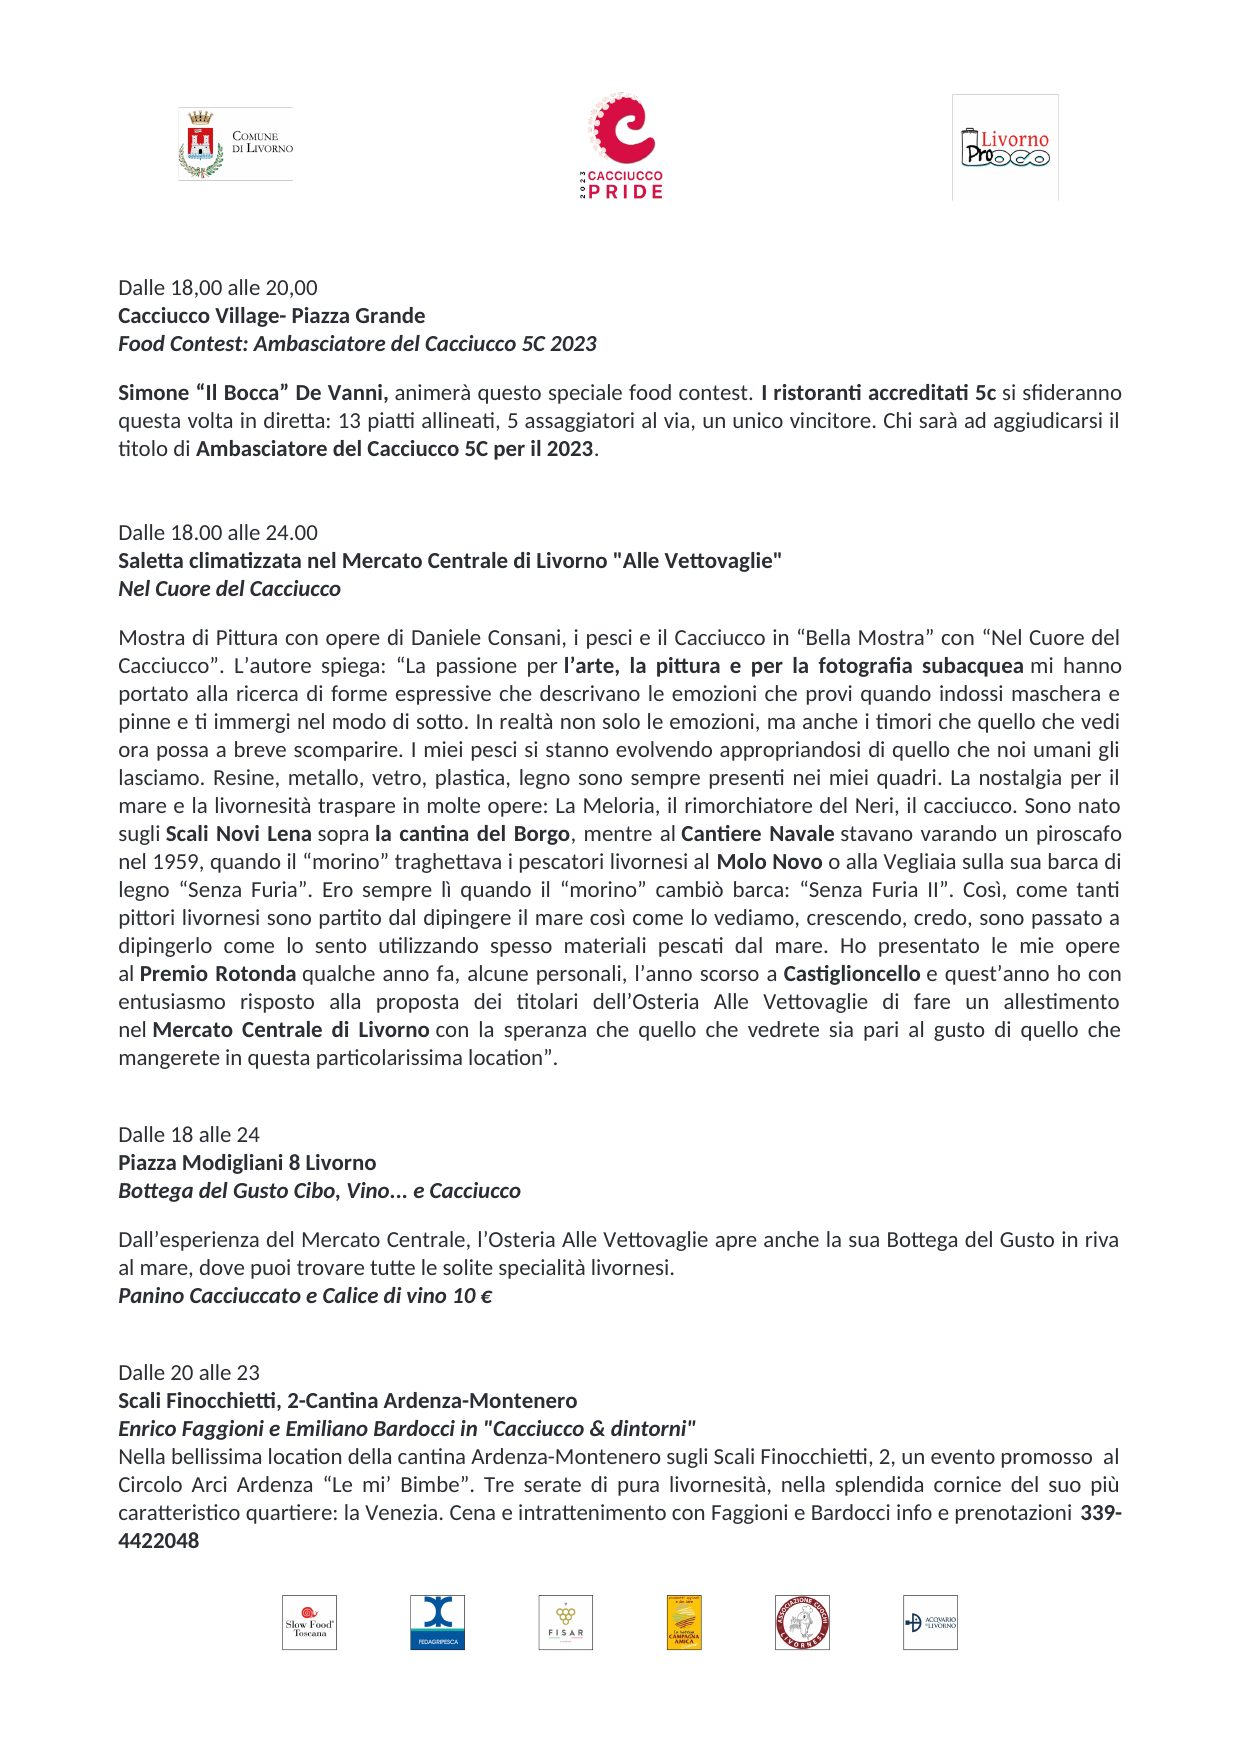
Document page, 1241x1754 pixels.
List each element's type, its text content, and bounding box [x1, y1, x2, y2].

text Cacciucco Village- Piazza Grande [118, 301, 1122, 329]
text Enrico Faggioni e Emiliano Bardocci in "Cacciucco & dintorni" [118, 1414, 1122, 1442]
text Dalle 20 alle 23 [118, 1358, 1122, 1386]
text Nel Cuore del Cacciucco [118, 574, 1122, 602]
text Dalle 18.00 alle 24.00 [118, 518, 1122, 546]
text Dall’esperienza del Mercato Centrale, l’Osteria Alle Vettovaglie apre anche la sua Bottega del Gusto in riva al mare, dove puoi trovare tutte le solite specialità livornesi. [118, 1225, 1122, 1281]
picture [118, 73, 1123, 218]
picture [214, 1564, 1026, 1681]
text Saletta climatizzata nel Mercato Centrale di Livorno "Alle Vettovaglie" [118, 546, 1122, 574]
text Scali Finocchietti, 2-Cantina Ardenza-Montenero [118, 1386, 1122, 1414]
text Piazza Modigliani 8 Livorno [118, 1148, 1122, 1176]
text Food Contest: Ambasciatore del Cacciucco 5C 2023 [118, 329, 1122, 357]
text Simone “Il Bocca” De Vanni, animerà questo speciale food contest. I ristoranti accreditati 5c si sfideranno questa volta in diretta: 13 piatti allineati, 5 assaggiatori al via, un unico vincitore. Chi sarà ad aggiudicarsi il titolo di Ambasciatore del Cacciucco 5C per il 2023. [118, 378, 1122, 462]
text Dalle 18 alle 24 [118, 1120, 1122, 1148]
text Panino Cacciuccato e Calice di vino 10 € [118, 1281, 1122, 1309]
text Bottega del Gusto Cibo, Vino... e Cacciucco [118, 1176, 1122, 1204]
text Mostra di Pittura con opere di Daniele Consani, i pesci e il Cacciucco in “Bella Mostra” con “Nel Cuore del Cacciucco”. L’autore spiega: “La passione per l’arte, la pittura e per la fotografia subacquea mi hanno portato alla ricerca di forme espressive che descrivano le emozioni che provi quando indossi maschera e pinne e ti immergi nel modo di sotto. In realtà non solo le emozioni, ma anche i timori che quello che vedi ora possa a breve scomparire. I miei pesci si stanno evolvendo appropriandosi di quello che noi umani gli lasciamo. Resine, metallo, vetro, plastica, legno sono sempre presenti nei miei quadri. La nostalgia per il mare e la livornesità traspare in molte opere: La Meloria, il rimorchiatore del Neri, il cacciucco. Sono nato sugli Scali Novi Lena sopra la cantina del Borgo, mentre al Cantiere Navale stavano varando un piroscafo nel 1959, quando il “morino” traghettava i pescatori livornesi al Molo Novo o alla Vegliaia sulla sua barca di legno “Senza Furia”. Ero sempre lì quando il “morino” cambiò barca: “Senza Furia II”. Così, come tanti pittori livornesi sono partito dal dipingere il mare così come lo vediamo, crescendo, credo, sono passato a dipingerlo come lo sento utilizzando spesso materiali pescati dal mare. Ho presentato le mie opere al Premio Rotonda qualche anno fa, alcune personali, l’anno scorso a Castiglioncello e quest’anno ho con entusiasmo risposto alla proposta dei titolari dell’Osteria Alle Vettovaglie di fare un allestimento nel Mercato Centrale di Livorno con la speranza che quello che vedrete sia pari al gusto di quello che mangerete in questa particolarissima location”. [118, 623, 1122, 1071]
text Dalle 18,00 alle 20,00 [118, 273, 1122, 301]
text Nella bellissima location della cantina Ardenza-Montenero sugli Scali Finocchietti, 2, un evento promosso al Circolo Arci Ardenza “Le mi’ Bimbe”. Tre serate di pura livornesità, nella splendida cornice del suo più caratteristico quartiere: la Venezia. Cena e intrattenimento con Faggioni e Bardocci info e prenotazioni 339-4422048 [118, 1442, 1122, 1554]
